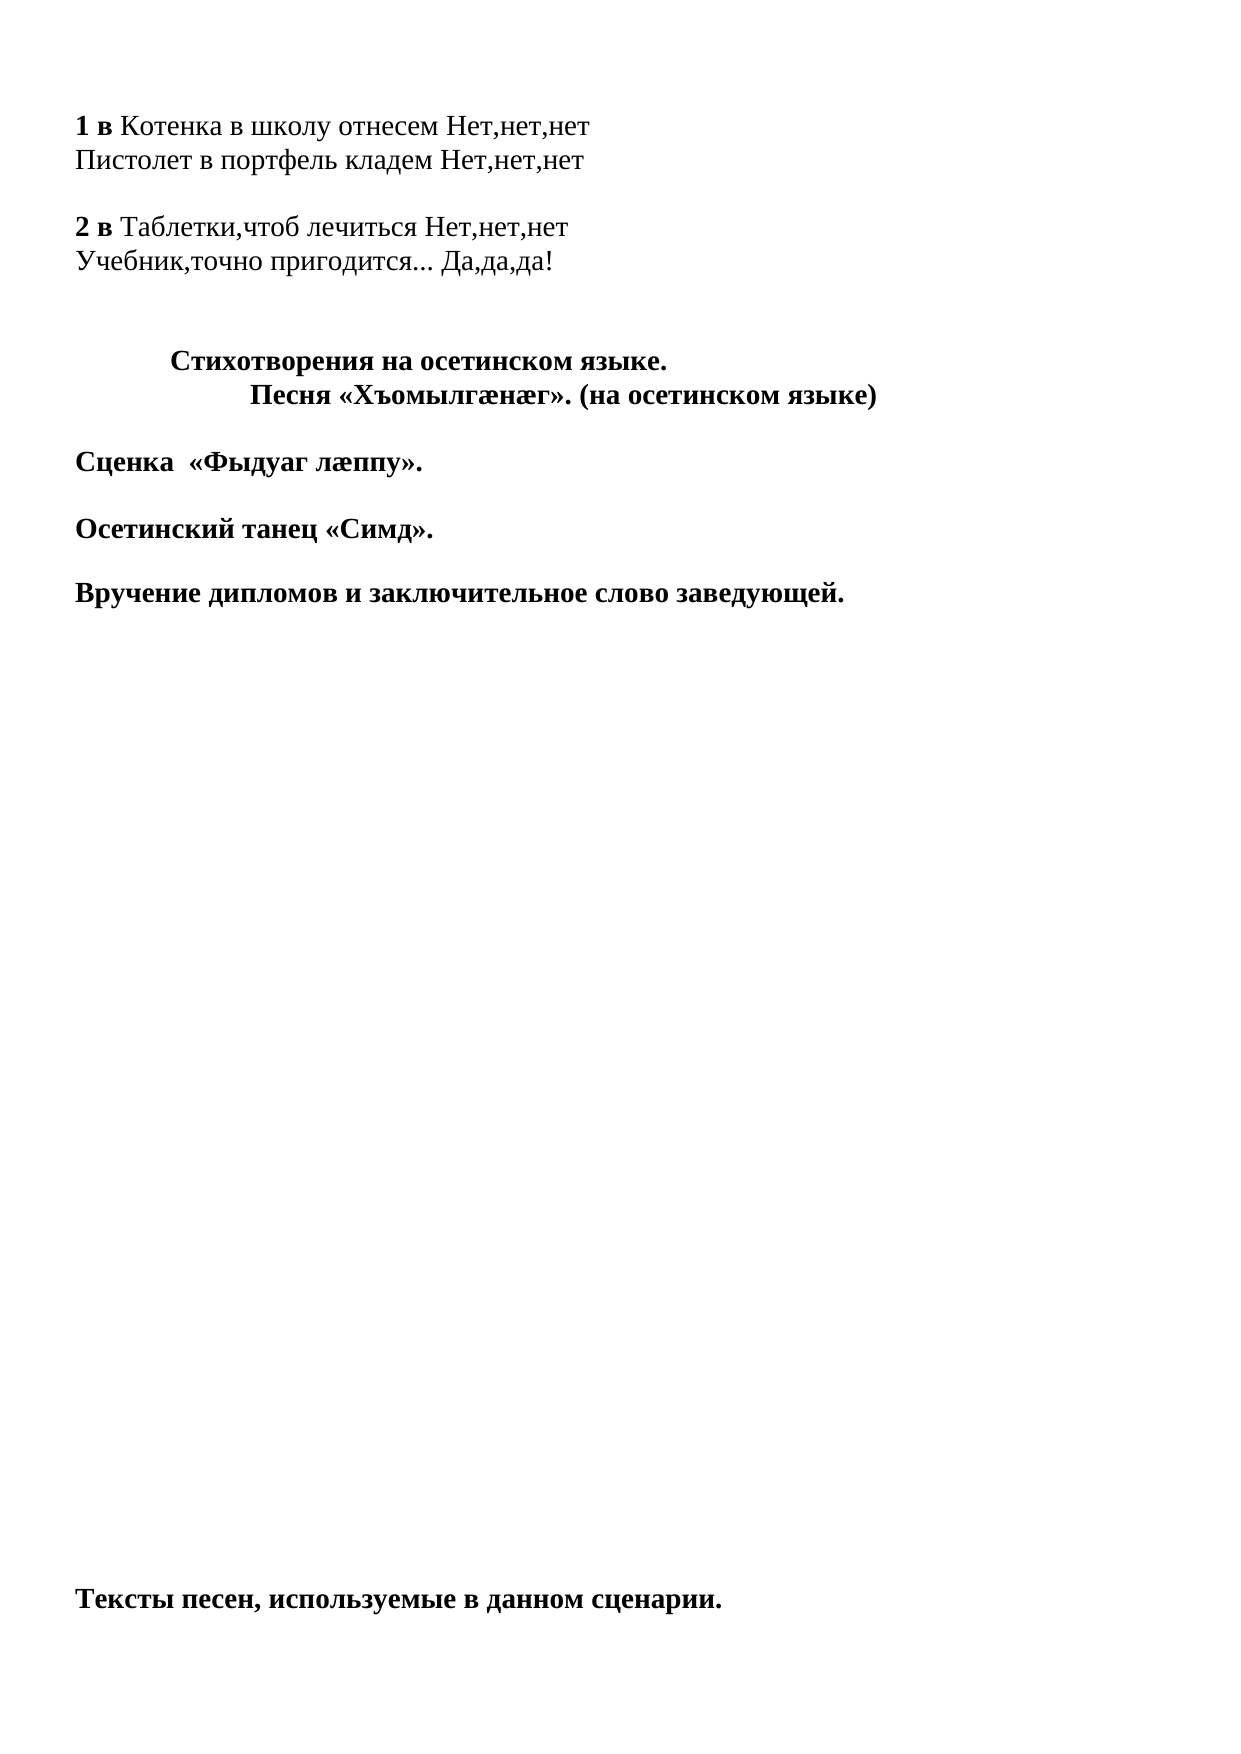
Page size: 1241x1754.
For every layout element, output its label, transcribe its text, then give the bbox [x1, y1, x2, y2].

text Тексты песен, используемые в данном сценарии. [75, 1581, 1165, 1615]
text 1 в Котенка в школу отнесем Нет,нет,нет Пистолет в портфель кладем Нет,нет,нет [75, 75, 1165, 176]
text Стихотворения на осетинском языке. [75, 276, 1165, 377]
text Сценка «Фыдуаг лӕппу». [75, 444, 1165, 477]
text Вручение дипломов и заключительное слово заведующей. [75, 575, 1165, 609]
text Осетинский танец «Симд». [75, 511, 1165, 575]
text Песня «Хъомылгӕнӕг». (на осетинском языке) [75, 377, 1165, 410]
text 2 в Таблетки,чтоб лечиться Нет,нет,нет Учебник,точно пригодится... Да,да,да! [75, 176, 1165, 276]
